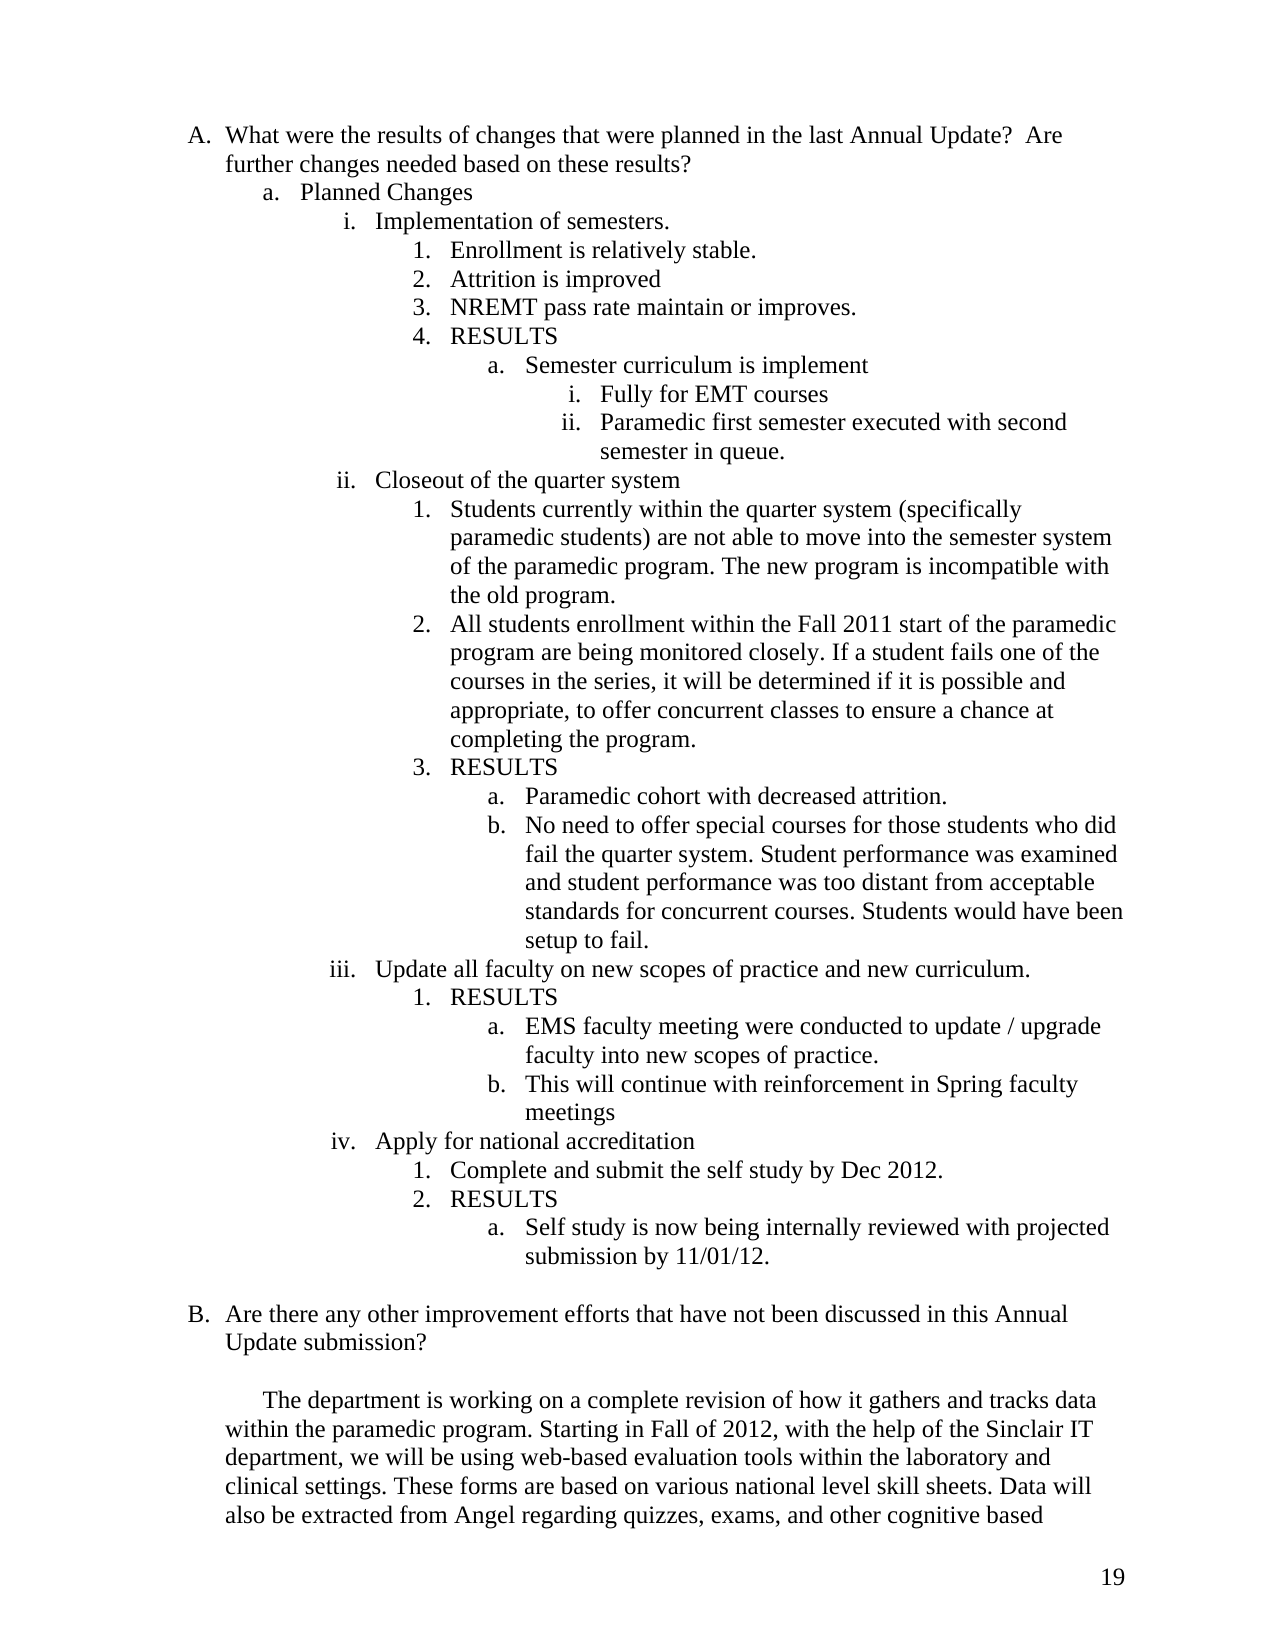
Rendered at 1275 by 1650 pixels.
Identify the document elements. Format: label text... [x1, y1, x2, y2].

list Attrition is improved [412, 264, 1125, 292]
list RESULTS [412, 752, 1125, 781]
list Self study is now being internally reviewed with projected submission by 11/01/12. [487, 1212, 1125, 1270]
list Paramedic cohort with decreased attrition. [487, 781, 1125, 810]
list Complete and submit the self study by Dec 2012. [412, 1155, 1125, 1184]
list Students currently within the quarter system (specifically paramedic students) are not able to move into the semester system of the paramedic program. The new program is incompatible with the old program. [412, 494, 1125, 609]
list RESULTS [412, 1184, 1125, 1212]
list Apply for national accreditation [356, 1126, 1125, 1155]
list This will continue with reinforcement in Spring faculty meetings [487, 1069, 1125, 1126]
list NREMT pass rate maintain or improves. [412, 292, 1125, 321]
list Closeout of the quarter system [356, 465, 1125, 494]
list Fully for EMT courses [581, 379, 1125, 407]
list All students enrollment within the Fall 2011 start of the paramedic program are being monitored closely. If a student fails one of the courses in the series, it will be determined if it is possible and appropriate, to offer concurrent classes to ensure a chance at completing the program. [412, 609, 1125, 752]
list Are there any other improvement efforts that have not been discussed in this Annual Update submission? [187, 1299, 1125, 1356]
list Update all faculty on new scopes of practice and new curriculum. [356, 954, 1125, 982]
list Paramedic first semester executed with second semester in queue. [581, 407, 1125, 465]
list EMS faculty meeting were conducted to update / upgrade faculty into new scopes of practice. [487, 1011, 1125, 1069]
list RESULTS [412, 982, 1125, 1011]
list No need to offer special courses for those students who did fail the quarter system. Student performance was examined and student performance was too distant from acceptable standards for concurrent courses. Students would have been setup to fail. [487, 810, 1125, 954]
list Semester curriculum is implement [487, 350, 1125, 379]
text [225, 1385, 1125, 1529]
list Implementation of semesters. [356, 206, 1125, 235]
list What were the results of changes that were planned in the last Annual Update? Are further changes needed based on these results? [187, 120, 1125, 177]
list RESULTS [412, 321, 1125, 350]
list Planned Changes [262, 177, 1125, 206]
list Enrollment is relatively stable. [412, 235, 1125, 264]
